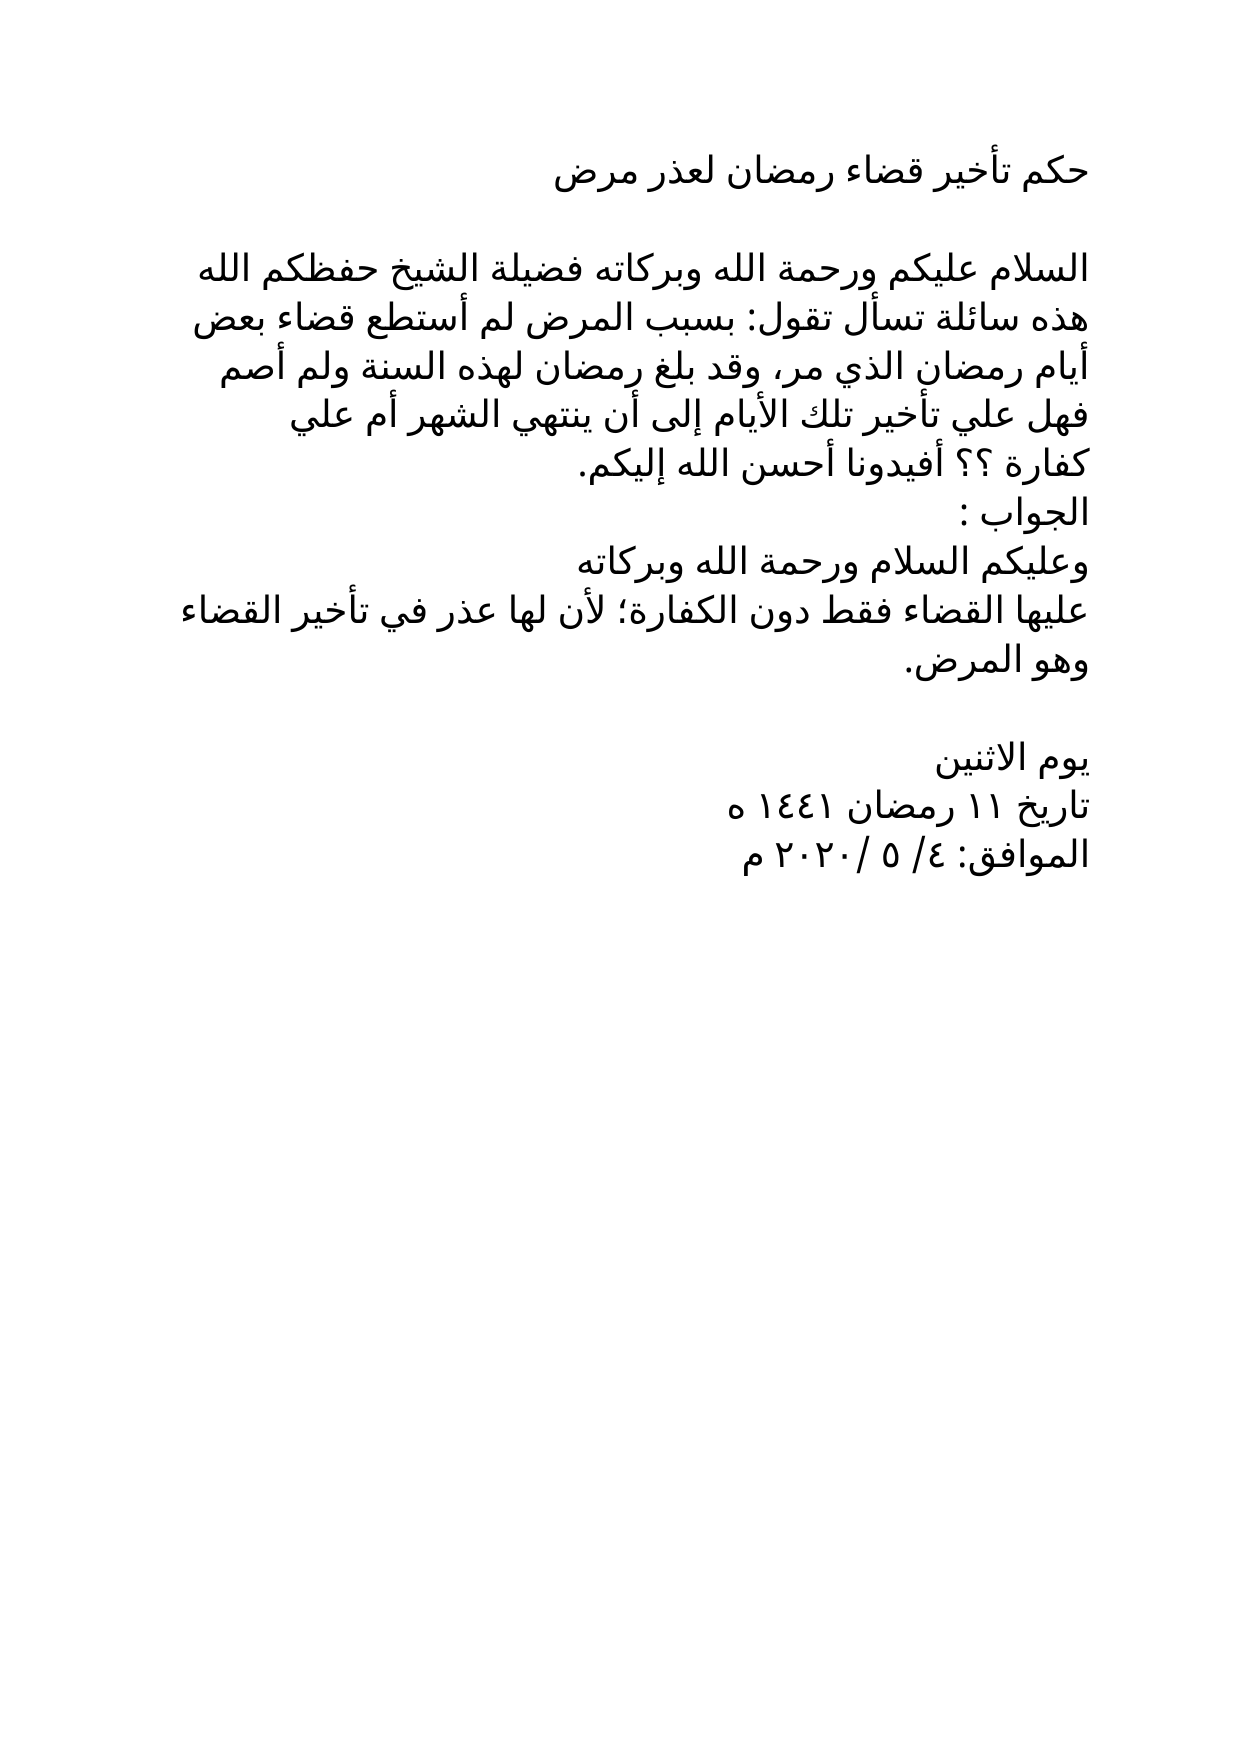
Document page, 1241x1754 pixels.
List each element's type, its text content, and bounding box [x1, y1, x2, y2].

text حكم تأخير قضاء رمضان لعذر مرض السلام عليكم ورحمة الله وبركاته فضيلة الشيخ حفظكم الله هذه سائلة تسأل تقول: بسبب المرض لم أستطع قضاء بعض أيام رمضان الذي مر، وقد بلغ رمضان لهذه السنة ولم أصم فهل علي تأخير تلك الأيام إلى أن ينتهي الشهر أم علي كفارة ؟؟ أفيدونا أحسن الله إليكم. الجواب : [150, 150, 1090, 541]
text وعليكم السلام ورحمة الله وبركاته عليها القضاء فقط دون الكفارة؛ لأن لها عذر في تأخير القضاء وهو المرض. يوم الاثنين تاريخ ١١ رمضان ١٤٤١ ه الموافق: ٤/ ٥ /٢٠٢٠ م [150, 541, 1090, 883]
